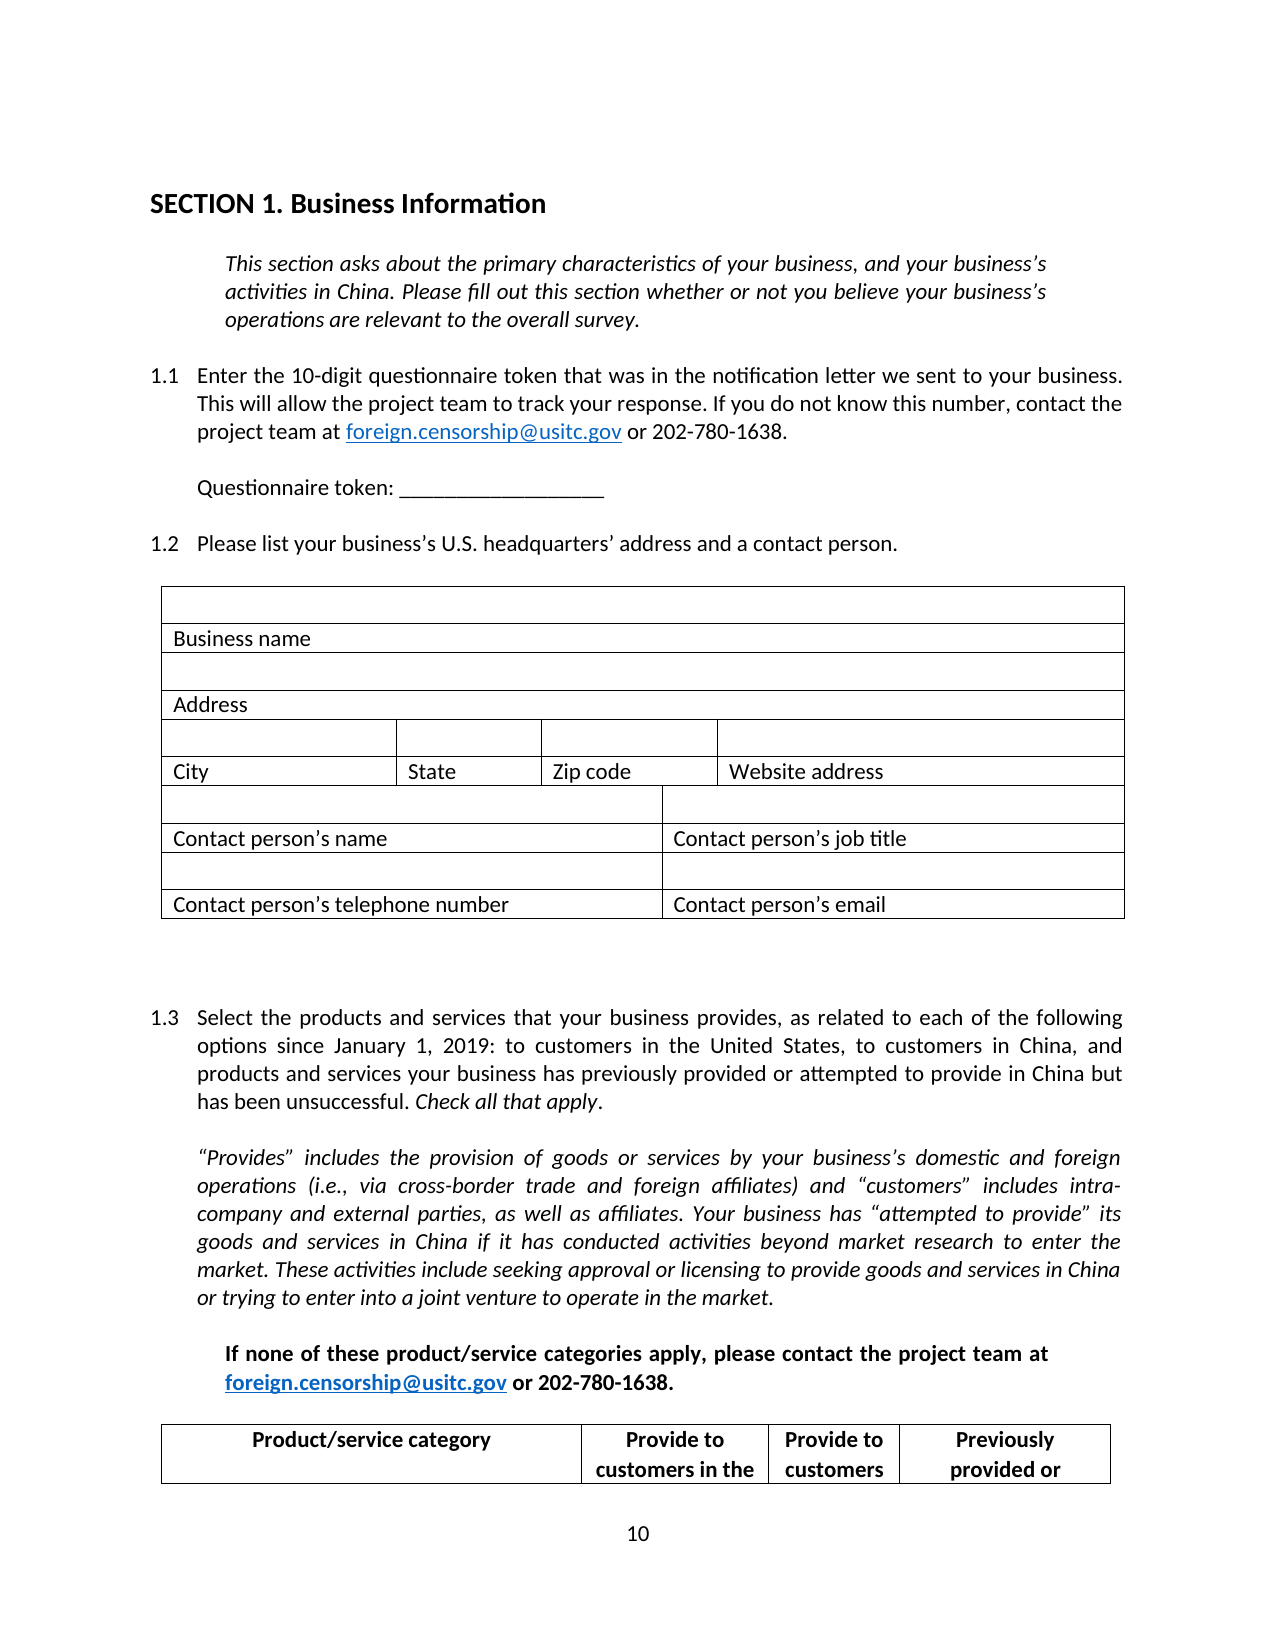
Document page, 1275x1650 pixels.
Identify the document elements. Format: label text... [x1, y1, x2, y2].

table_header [162, 1425, 581, 1483]
table_cell Zip code [542, 757, 717, 785]
table_cell [162, 720, 396, 756]
text This section asks about the primary characteristics of your business, and your business’s activities in China. Please fill out this section whether or not you believe your business’s operations are relevant to the overall survey. [225, 249, 1050, 333]
table_header [162, 587, 1124, 623]
table_cell Contact person’s job title [663, 824, 1124, 852]
text 1.1 Enter the 10-digit questionnaire token that was in the notification letter we sent to your business. This will allow the project team to track your response. If you do not know this number, contact the project team at foreign.censorship@usitc.gov or 202-780-1638. [150, 361, 1125, 445]
text If none of these product/service categories apply, please contact the project team at foreign.censorship@usitc.gov or 202-780-1638. [225, 1339, 1050, 1396]
table_cell [162, 653, 1124, 689]
text SECTION 1. Business Information [150, 186, 1125, 221]
text 1.3 Select the products and services that your business provides, as related to each of the following options since January 1, 2019: to customers in the United States, to customers in China, and products and services your business has previously provided or attempted to provide in China but has been unsuccessful. Check all that apply. [150, 1003, 1125, 1115]
table_cell [663, 786, 1124, 823]
table_cell [542, 720, 717, 756]
text “Provides” includes the provision of goods or services by your business’s domestic and foreign operations (i.e., via cross-border trade and foreign affiliates) and “customers” includes intra-company and external parties, as well as affiliates. Your business has “attempted to provide” its goods and services in China if it has conducted activities beyond market research to enter the market. These activities include seeking approval or licensing to provide goods and services in China or trying to enter into a joint venture to operate in the market. [197, 1143, 1125, 1312]
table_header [582, 1425, 768, 1483]
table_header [769, 1425, 899, 1483]
table_cell [718, 720, 1124, 756]
table_cell Contact person’s name [162, 824, 662, 852]
table_cell [663, 853, 1124, 889]
text Questionnaire token: __________________ [150, 473, 1125, 501]
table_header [900, 1425, 1110, 1483]
table_cell [162, 786, 662, 823]
table_cell Contact person’s email [663, 890, 1124, 918]
table_cell State [397, 757, 541, 785]
table_cell [162, 853, 662, 889]
table_cell [397, 720, 541, 756]
table_cell Address [162, 691, 1124, 718]
table_cell Website address [718, 757, 1124, 785]
table_cell City [162, 757, 396, 785]
text 1.2 Please list your business’s U.S. headquarters’ address and a contact person. [150, 529, 1125, 557]
table_cell Business name [162, 624, 1124, 652]
table_cell Contact person’s telephone number [162, 890, 662, 918]
